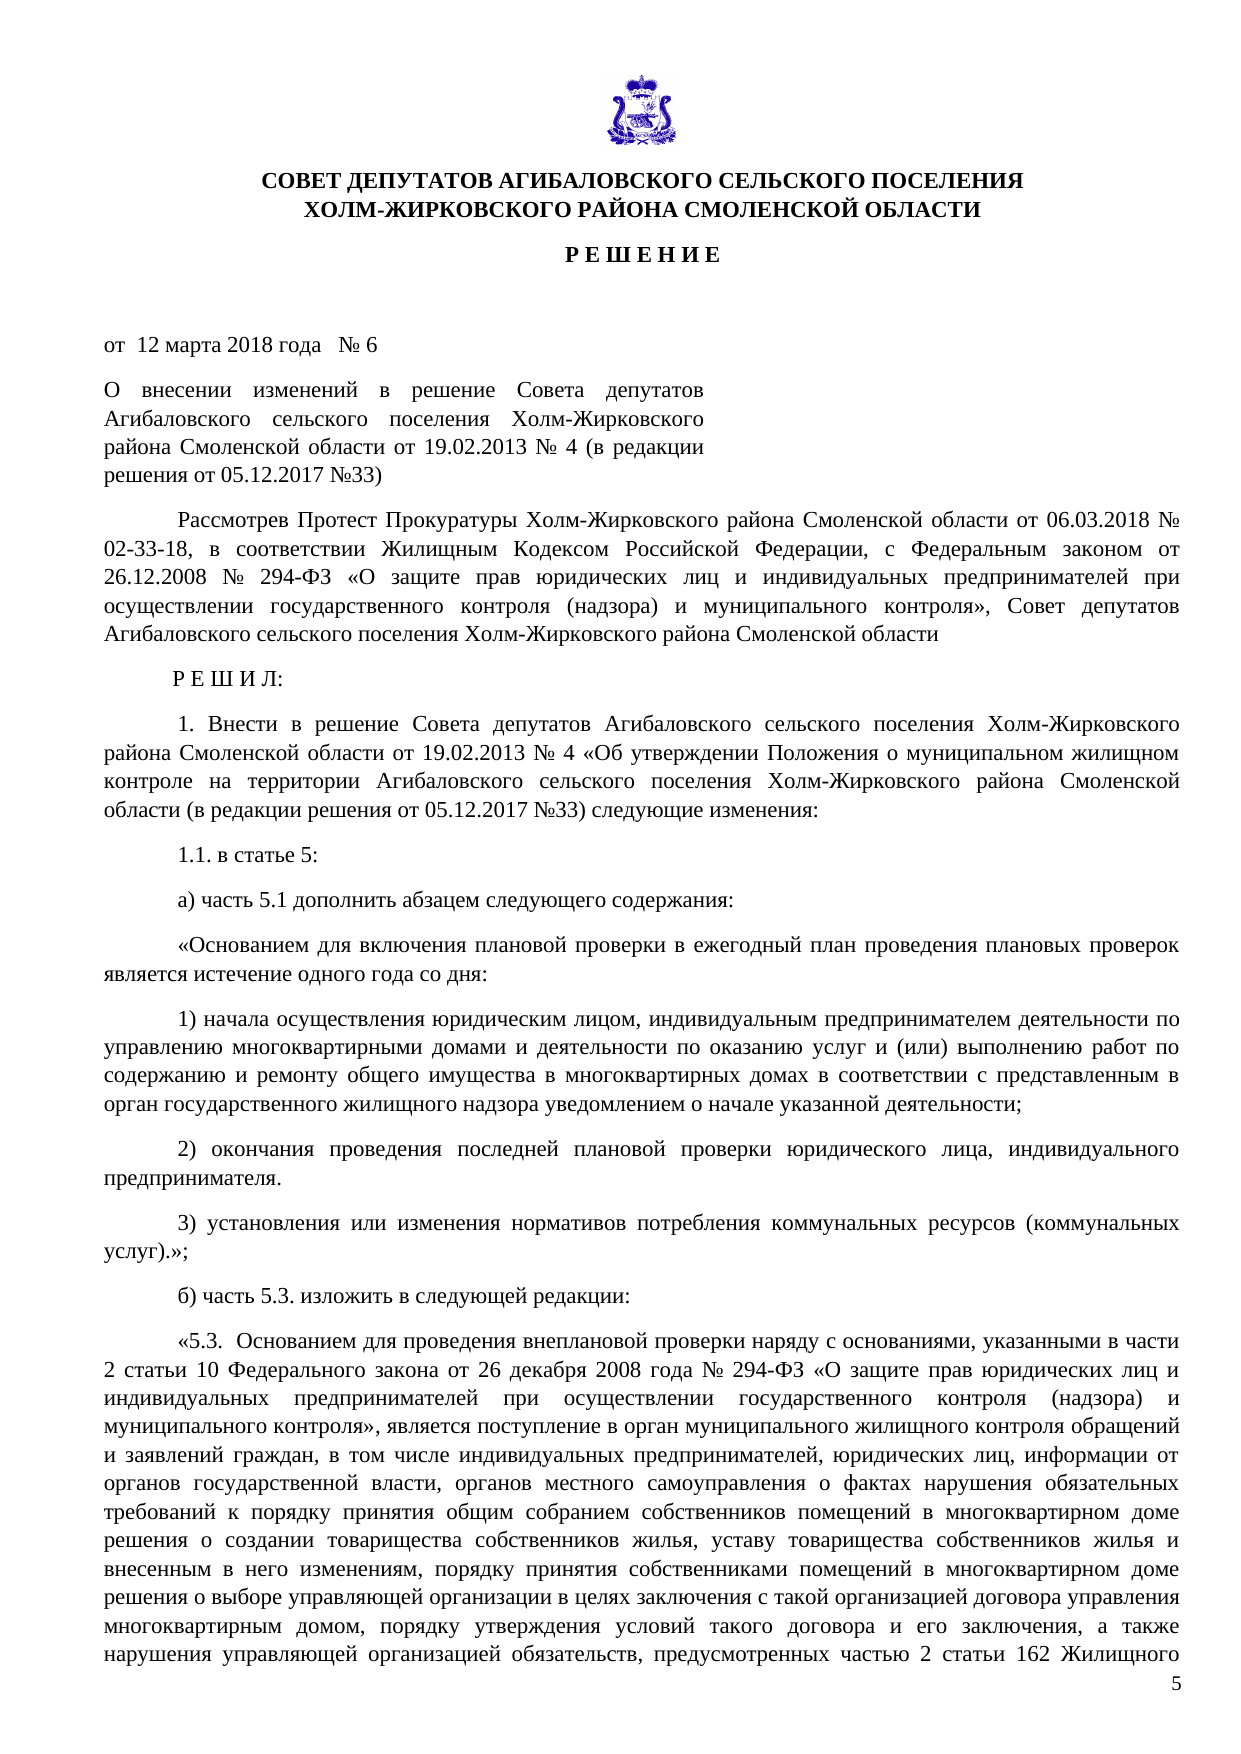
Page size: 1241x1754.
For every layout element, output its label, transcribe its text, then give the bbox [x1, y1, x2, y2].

text 1.1. в статье 5: [103, 841, 1181, 867]
text СОВЕТ ДЕПУТАТОВ АГИБАЛОВСКОГО СЕЛЬСКОГО ПОСЕЛЕНИЯ ХОЛМ-ЖИРКОВСКОГО РАЙОНА СМОЛЕНСКОЙ ОБЛАСТИ [103, 167, 1181, 222]
text 3) установления или изменения нормативов потребления коммунальных ресурсов (коммунальных услуг).»; [103, 1209, 1181, 1263]
text 1. Внести в решение Совета депутатов Агибаловского сельского поселения Холм-Жирковского района Смоленской области от 19.02.2013 № 4 «Об утверждении Положения о муниципальном жилищном контроле на территории Агибаловского сельского поселения Холм-Жирковского района Смоленской области (в редакции решения от 05.12.2017 №33) следующие изменения: [103, 711, 1181, 822]
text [103, 1327, 1181, 1666]
text 2) окончания проведения последней плановой проверки юридического лица, индивидуального предпринимателя. [103, 1135, 1181, 1190]
text «Основанием для включения плановой проверки в ежегодный план проведения плановых проверок является истечение одного года со дня: [103, 931, 1181, 986]
text б) часть 5.3. изложить в следующей редакции: [103, 1282, 1181, 1308]
text Р Е Ш Е Н И Е [103, 241, 1181, 267]
text Рассмотрев Протест Прокуратуры Холм-Жирковского района Смоленской области от 06.03.2018 № 02-33-18, в соответствии Жилищным Кодексом Российской Федерации, с Федеральным законом от 26.12.2008 № 294-ФЗ «О защите прав юридических лиц и индивидуальных предпринимателей при осуществлении государственного контроля (надзора) и муниципального контроля», Совет депутатов Агибаловского сельского поселения Холм-Жирковского района Смоленской области [103, 507, 1181, 647]
picture [606, 73, 679, 149]
text О внесении изменений в решение Совета депутатов Агибаловского сельского поселения Холм-Жирковского района Смоленской области от 19.02.2013 № 4 (в редакции решения от 05.12.2017 №33) [103, 376, 704, 488]
text а) часть 5.1 дополнить абзацем следующего содержания: [103, 886, 1181, 912]
text 1) начала осуществления юридическим лицом, индивидуальным предпринимателем деятельности по управлению многоквартирными домами и деятельности по оказанию услуг и (или) выполнению работ по содержанию и ремонту общего имущества в многоквартирных домах в соответствии с представленным в орган государственного жилищного надзора уведомлением о начале указанной деятельности; [103, 1005, 1181, 1116]
text от 12 марта 2018 года № 6 [103, 331, 1181, 357]
text Р Е Ш И Л: [103, 665, 1201, 692]
